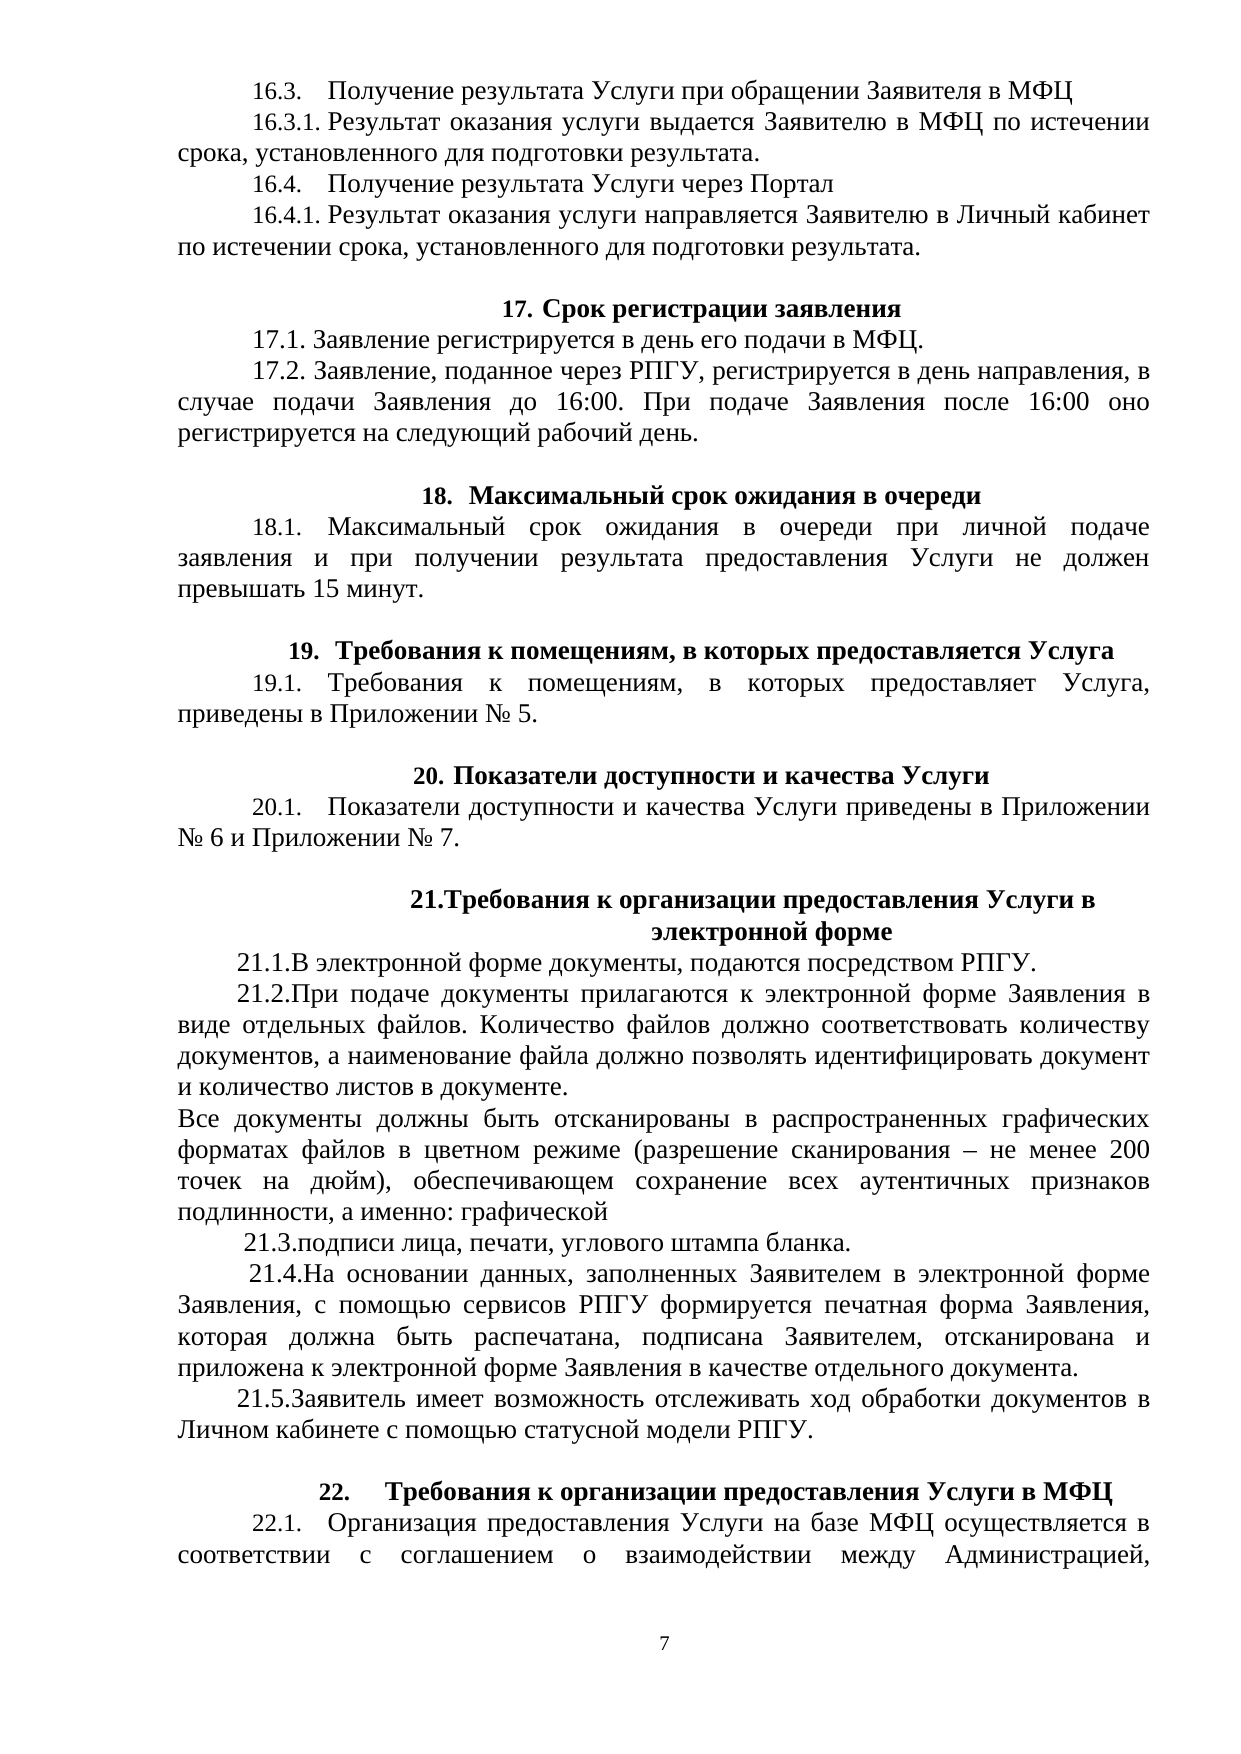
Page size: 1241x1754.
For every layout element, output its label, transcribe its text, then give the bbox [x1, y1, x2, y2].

list 17.1. Заявление регистрируется в день его подачи в МФЦ. [177, 323, 1151, 354]
text Максимальный срок ожидания в очереди при личной подаче заявления и при получении результата предоставления Услуги не должен превышать 15 минут. [177, 510, 1151, 603]
text Показатели доступности и качества Услуги приведены в Приложении № 6 и Приложении № 7. [177, 790, 1151, 852]
list Требования к организации предоставления Услуги в МФЦ [281, 1475, 1151, 1507]
list 21.1.В электронной форме документы, подаются посредством РПГУ. [237, 946, 1151, 977]
text Результат оказания услуги выдается Заявителю в МФЦ по истечении срока, установленного для подготовки результата. [177, 105, 1151, 167]
text Срок регистрации заявления [177, 292, 1151, 323]
list 21.2.При подаче документы прилагаются к электронной форме Заявления в виде отдельных файлов. Количество файлов должно соответствовать количеству документов, а наименование файла должно позволять идентифицировать документ и количество листов в документе. [177, 977, 1151, 1102]
text Показатели доступности и качества Услуги [177, 759, 1151, 790]
text Максимальный срок ожидания в очереди [177, 479, 1151, 510]
text Требования к помещениям, в которых предоставляется Услуга [177, 634, 1151, 666]
list 21.Требования к организации предоставления Услуги в электронной форме [355, 884, 1151, 946]
list 17.2. Заявление, поданное через РПГУ, регистрируется в день направления, в случае подачи Заявления до 16:00. При подаче Заявления после 16:00 оно регистрируется на следующий рабочий день. [177, 354, 1151, 448]
list 21.3.подписи лица, печати, углового штампа бланка. [237, 1226, 1151, 1257]
text Результат оказания услуги направляется Заявителю в Личный кабинет по истечении срока, установленного для подготовки результата. [177, 198, 1151, 261]
list Все документы должны быть отсканированы в распространенных графических форматах файлов в цветном режиме (разрешение сканирования – не менее 200 точек на дюйм), обеспечивающем сохранение всех аутентичных признаков подлинности, а именно: графической [177, 1102, 1151, 1226]
text Получение результата Услуги через Портал [177, 167, 1151, 198]
text Получение результата Услуги при обращении Заявителя в МФЦ [177, 74, 1151, 105]
text Требования к помещениям, в которых предоставляет Услуга, приведены в Приложении № 5. [177, 666, 1151, 728]
list 21.5.Заявитель имеет возможность отслеживать ход обработки документов в Личном кабинете с помощью статусной модели РПГУ. [177, 1382, 1151, 1444]
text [177, 1507, 1151, 1569]
list 21.4.На основании данных, заполненных Заявителем в электронной форме Заявления, с помощью сервисов РПГУ формируется печатная форма Заявления, которая должна быть распечатана, подписана Заявителем, отсканирована и приложена к электронной форме Заявления в качестве отдельного документа. [177, 1257, 1151, 1382]
